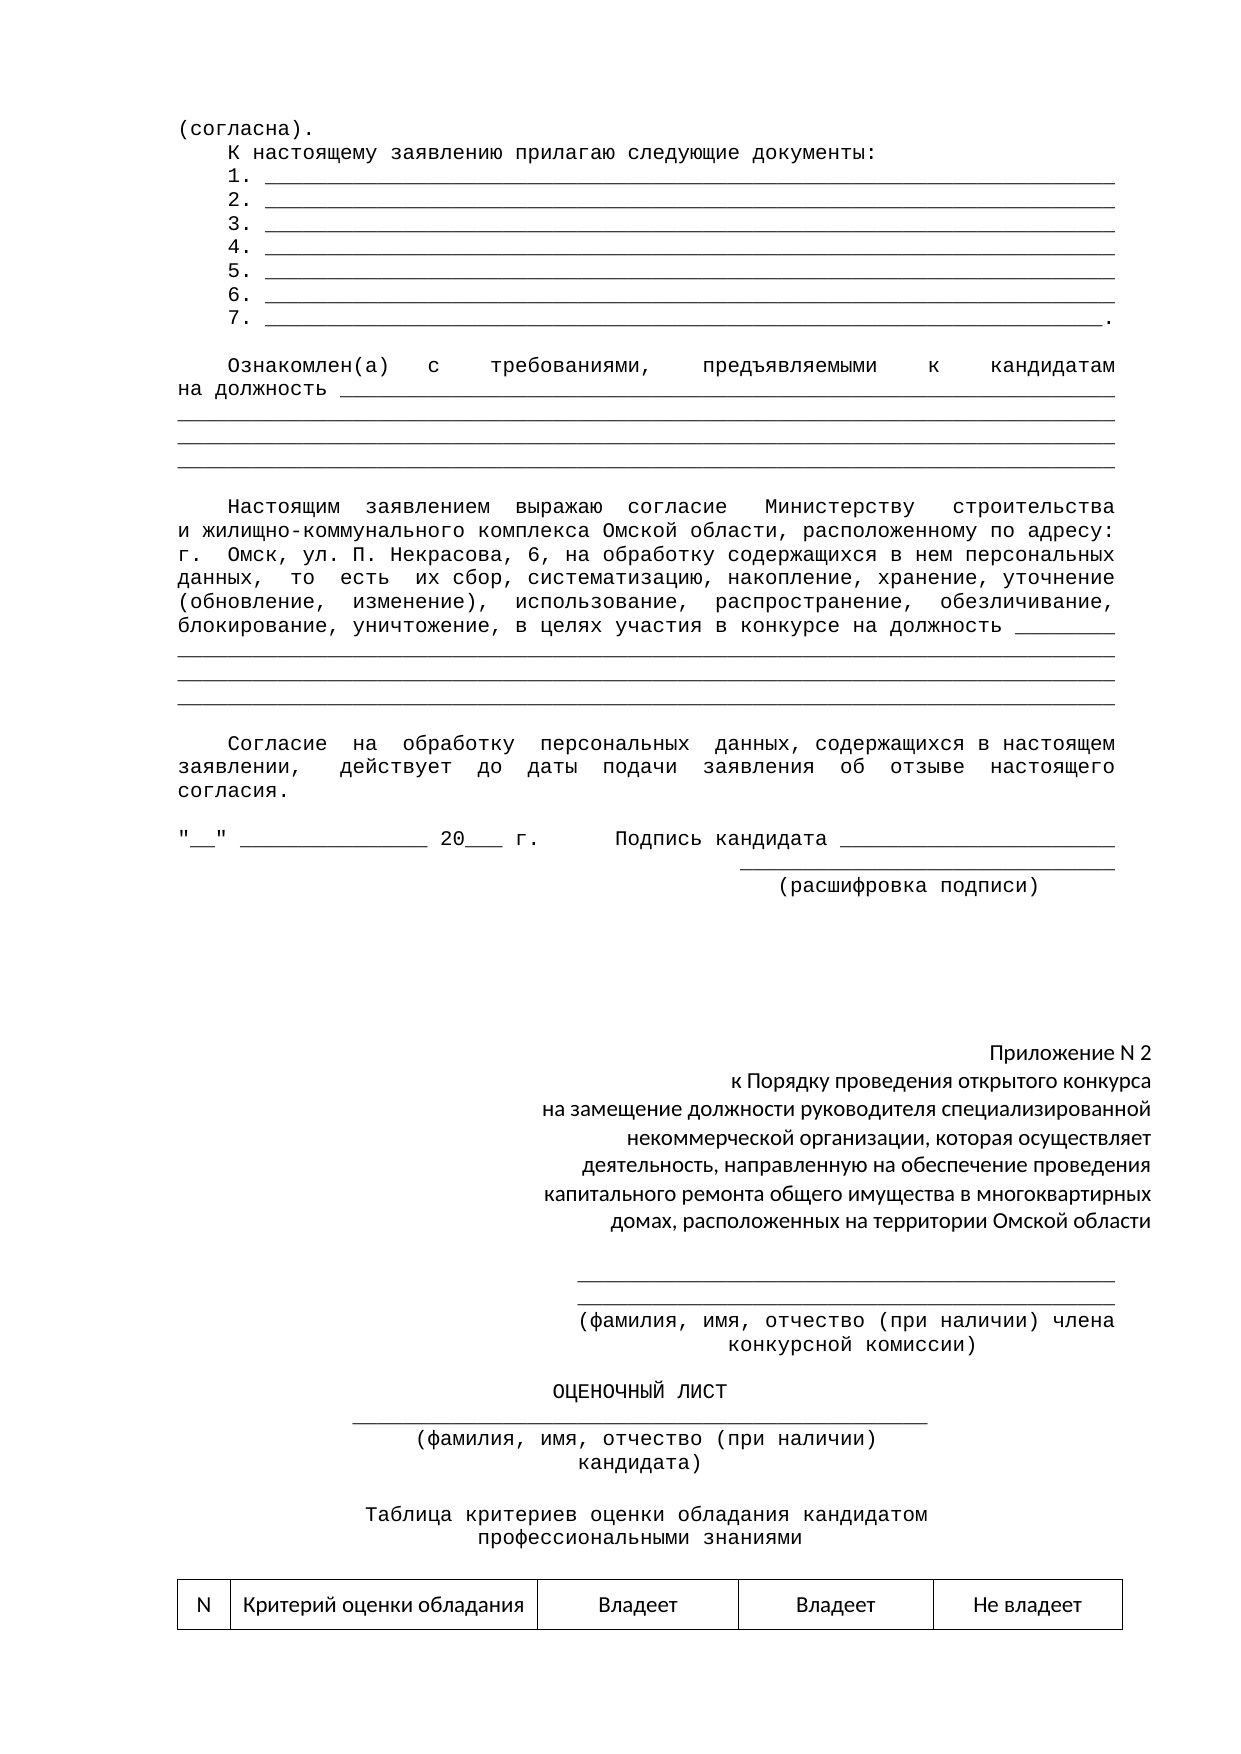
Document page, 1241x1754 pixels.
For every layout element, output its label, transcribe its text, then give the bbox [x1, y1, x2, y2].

text кандидата) [177, 1452, 1152, 1476]
text ___________________________________________________________________________ [177, 426, 1152, 449]
text к Порядку проведения открытого конкурса [177, 1067, 1152, 1094]
text (обновление, изменение), использование, распространение, обезличивание, [177, 591, 1152, 615]
text (фамилия, имя, отчество (при наличии) [177, 1428, 1152, 1452]
text данных, то есть их сбор, систематизацию, накопление, хранение, уточнение [177, 567, 1152, 591]
text на замещение должности руководителя специализированной [177, 1094, 1152, 1123]
text домах, расположенных на территории Омской области [177, 1207, 1152, 1235]
text ___________________________________________ [177, 1263, 1152, 1286]
text ОЦЕНОЧНЫЙ ЛИСТ [177, 1381, 1152, 1404]
text г. Омск, ул. П. Некрасова, 6, на обработку содержащихся в нем персональных [177, 544, 1152, 567]
text К настоящему заявлению прилагаю следующие документы: [177, 142, 1152, 165]
text (согласна). [177, 118, 1152, 142]
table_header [538, 1580, 738, 1629]
text 3. ____________________________________________________________________ [177, 213, 1152, 236]
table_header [231, 1580, 537, 1629]
text и жилищно-коммунального комплекса Омской области, расположенному по адресу: [177, 520, 1152, 544]
text 6. ____________________________________________________________________ [177, 284, 1152, 307]
text Таблица критериев оценки обладания кандидатом [177, 1503, 1152, 1527]
text ___________________________________________ [177, 1286, 1152, 1310]
text (фамилия, имя, отчество (при наличии) члена [177, 1310, 1152, 1334]
text Согласие на обработку персональных данных, содержащихся в настоящем [177, 733, 1152, 757]
text некоммерческой организации, которая осуществляет [177, 1123, 1152, 1151]
text ___________________________________________________________________________ [177, 402, 1152, 426]
text ___________________________________________________________________________ [177, 449, 1152, 473]
text ______________________________ [177, 851, 1152, 875]
text "__" _______________ 20___ г. Подпись кандидата ______________________ [177, 827, 1152, 851]
text блокирование, уничтожение, в целях участия в конкурсе на должность ________ [177, 615, 1152, 638]
text согласия. [177, 780, 1152, 804]
text Настоящим заявлением выражаю согласие Министерству строительства [177, 496, 1152, 520]
table_header N п/п [178, 1580, 230, 1629]
text (расшифровка подписи) [177, 875, 1152, 898]
text ___________________________________________________________________________ [177, 686, 1152, 709]
text ___________________________________________________________________________ [177, 662, 1152, 686]
text 2. ____________________________________________________________________ [177, 189, 1152, 213]
text конкурсной комиссии) [177, 1334, 1152, 1357]
text Ознакомлен(а) с требованиями, предъявляемыми к кандидатам [177, 354, 1152, 378]
text капитального ремонта общего имущества в многоквартирных [177, 1179, 1152, 1207]
text заявлении, действует до даты подачи заявления об отзыве настоящего [177, 757, 1152, 780]
text 4. ____________________________________________________________________ [177, 236, 1152, 260]
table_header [739, 1580, 933, 1629]
text Приложение N 2 [177, 1038, 1152, 1067]
text ___________________________________________________________________________ [177, 638, 1152, 662]
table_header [934, 1580, 1122, 1629]
text на должность ______________________________________________________________ [177, 378, 1152, 402]
text профессиональными знаниями [177, 1527, 1152, 1551]
text 5. ____________________________________________________________________ [177, 260, 1152, 284]
text деятельность, направленную на обеспечение проведения [177, 1151, 1152, 1179]
text ______________________________________________ [177, 1404, 1152, 1428]
text 7. ___________________________________________________________________. [177, 307, 1152, 331]
text 1. ____________________________________________________________________ [177, 165, 1152, 189]
